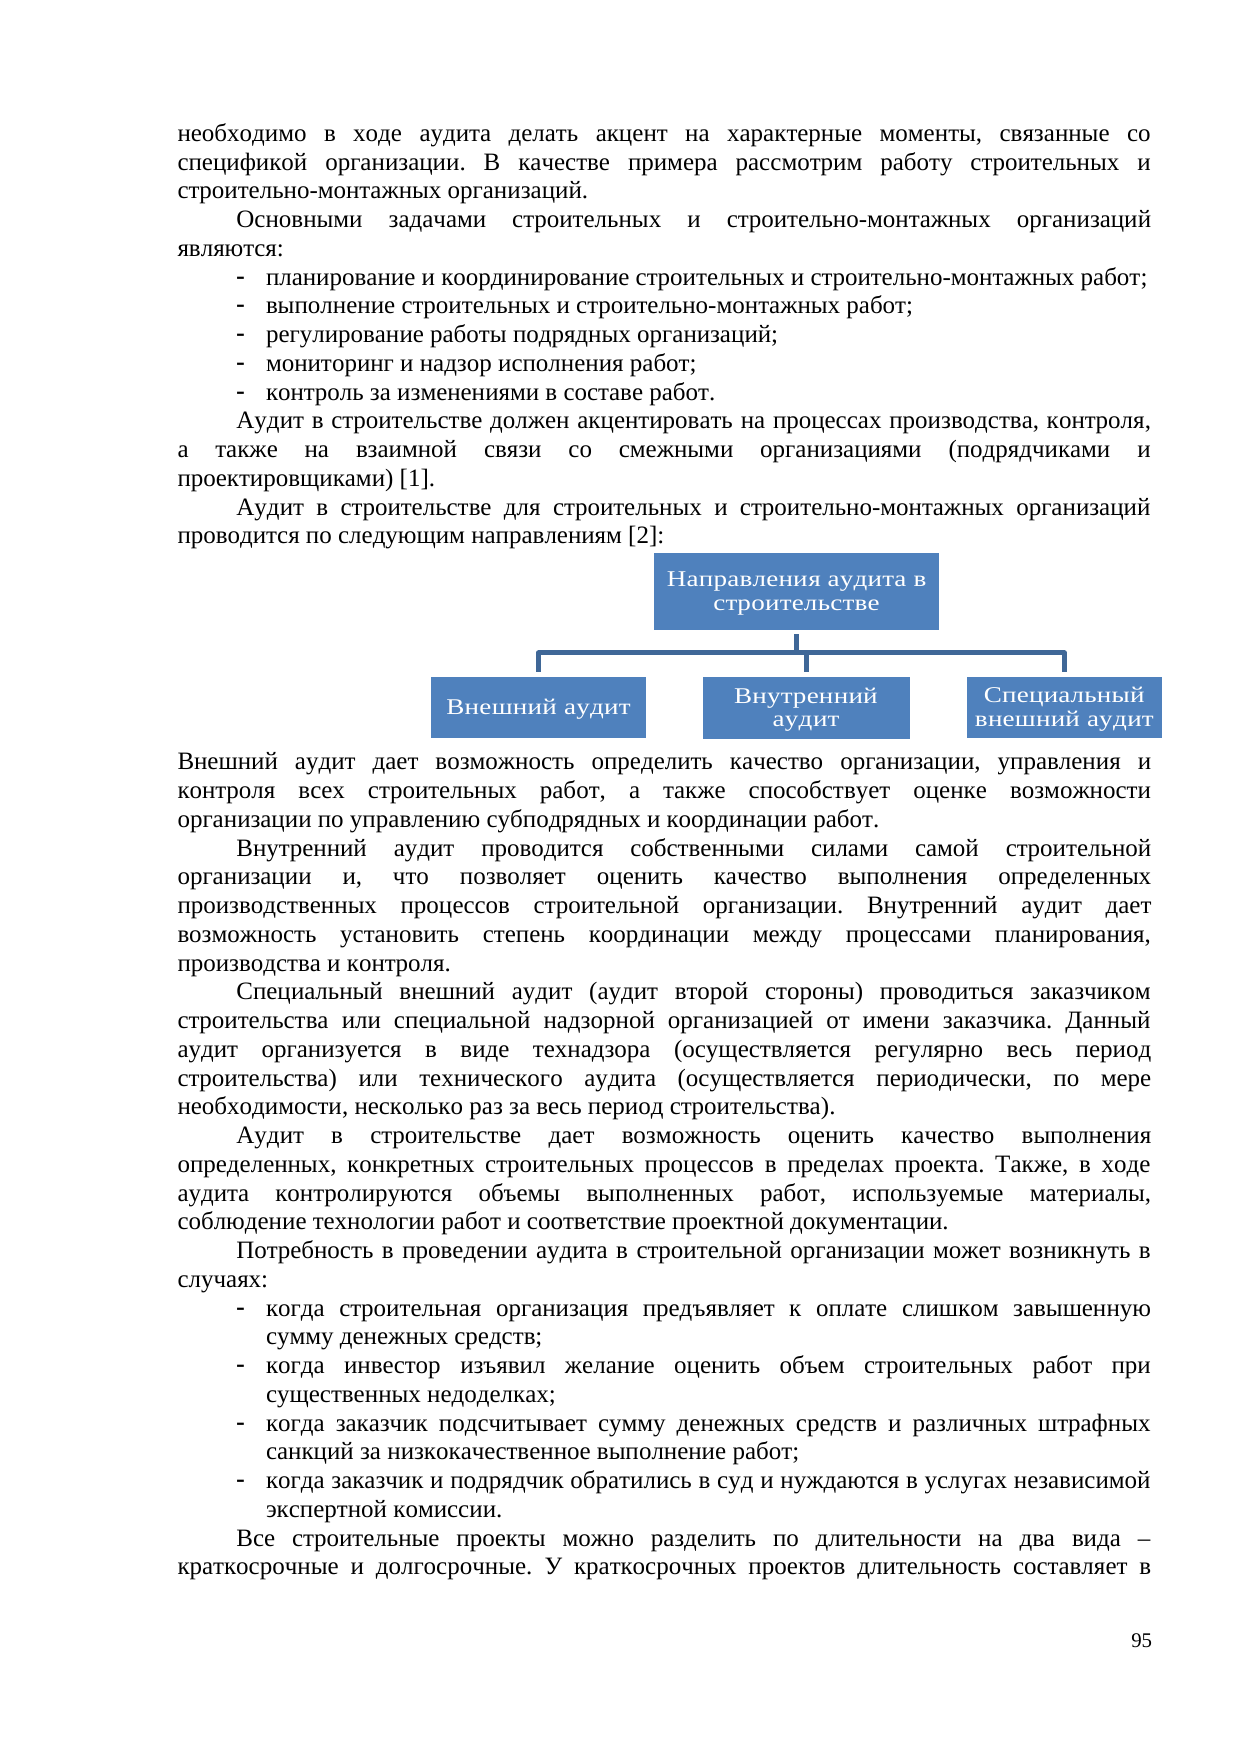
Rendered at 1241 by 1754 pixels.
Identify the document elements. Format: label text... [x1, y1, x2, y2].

text Аудит в строительстве для строительных и строительно-монтажных организаций проводится по следующим направлениям [2]: [177, 492, 1152, 549]
text Аудит в строительстве должен акцентировать на процессах производства, контроля, а также на взаимной связи со смежными организациями (подрядчиками и проектировщиками) [1]. [177, 406, 1152, 492]
list когда строительная организация предъявляет к оплате слишком завышенную сумму денежных средств; [236, 1293, 1152, 1350]
text Аудит в строительстве дает возможность оценить качество выполнения определенных, конкретных строительных процессов в пределах проекта. Также, в ходе аудита контролируются объемы выполненных работ, используемые материалы, соблюдение технологии работ и соответствие проектной документации. [177, 1120, 1152, 1235]
list когда инвестор изъявил желание оценить объем строительных работ при существенных недоделках; [236, 1350, 1152, 1408]
list контроль за изменениями в составе работ. [236, 377, 1152, 406]
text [177, 1523, 1152, 1580]
list планирование и координирование строительных и строительно-монтажных работ; [236, 262, 1152, 291]
list когда заказчик подсчитывает сумму денежных средств и различных штрафных санкций за низкокачественное выполнение работ; [236, 1408, 1152, 1465]
list мониторинг и надзор исполнения работ; [236, 348, 1152, 377]
text Основными задачами строительных и строительно-монтажных организаций являются: [177, 204, 1152, 262]
text Специальный внешний аудит (аудит второй стороны) проводиться заказчиком строительства или специальной надзорной организацией от имени заказчика. Данный аудит организуется в виде технадзора (осуществляется регулярно весь период строительства) или технического аудита (осуществляется периодически, по мере необходимости, несколько раз за весь период строительства). [177, 976, 1152, 1120]
list когда заказчик и подрядчик обратились в суд и нуждаются в услугах независимой экспертной комиссии. [236, 1465, 1152, 1523]
list регулирование работы подрядных организаций; [236, 319, 1152, 348]
text Внешний аудит дает возможность определить качество организации, управления и контроля всех строительных работ, а также способствует оценке возможности организации по управлению субподрядных и координации работ. [177, 549, 1152, 833]
text Потребность в проведении аудита в строительной организации может возникнуть в случаях: [177, 1235, 1152, 1293]
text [177, 118, 1152, 204]
list выполнение строительных и строительно-монтажных работ; [236, 291, 1152, 319]
text Внутренний аудит проводится собственными силами самой строительной организации и, что позволяет оценить качество выполнения определенных производственных процессов строительной организации. Внутренний аудит дает возможность установить степень координации между процессами планирования, производства и контроля. [177, 833, 1152, 976]
